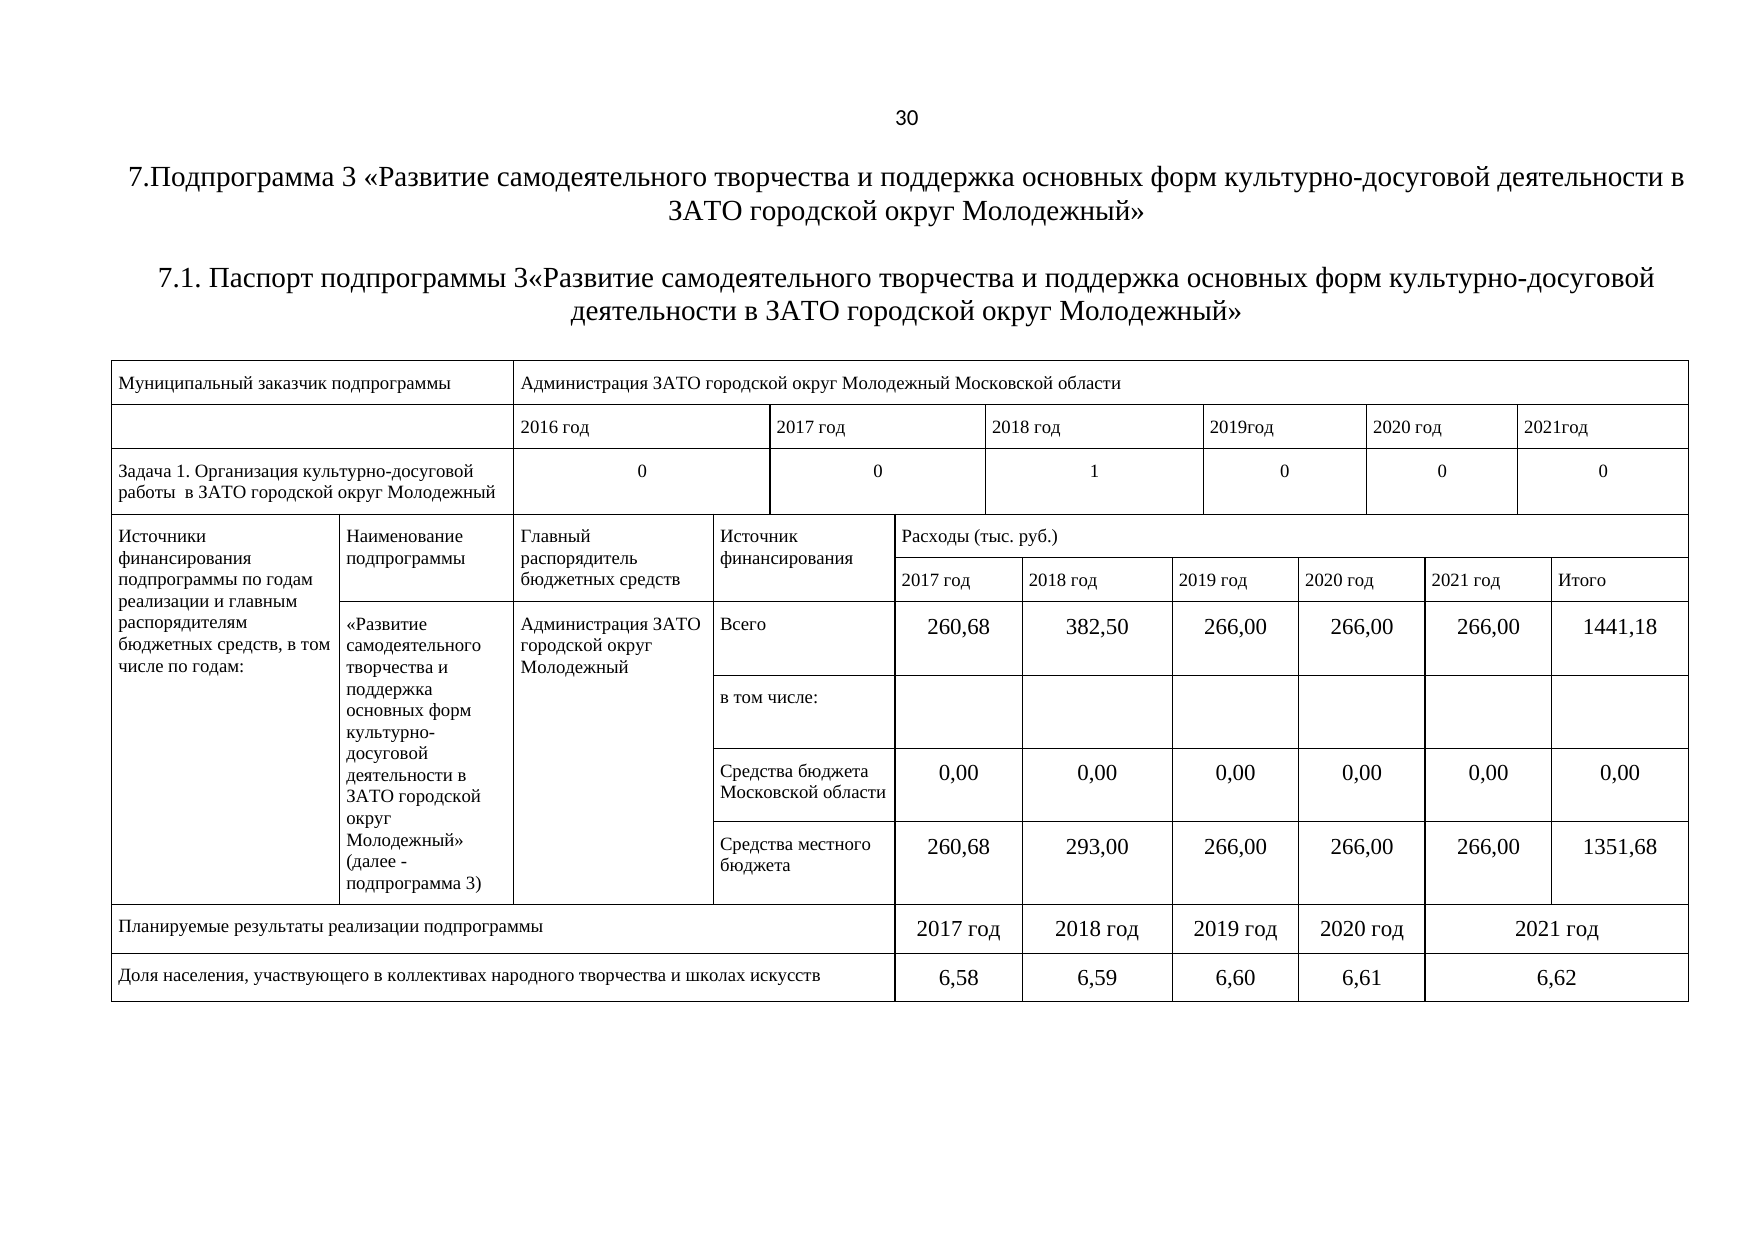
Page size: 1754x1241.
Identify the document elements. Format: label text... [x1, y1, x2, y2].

table_cell 2016 год [514, 405, 769, 448]
table_cell 266,00 [1426, 602, 1551, 674]
table_cell [1173, 676, 1298, 748]
table_cell 1351,68 [1552, 822, 1688, 904]
table_header Муниципальный заказчик подпрограммы [112, 361, 513, 404]
table_cell 266,00 [1426, 822, 1551, 904]
table_cell 6,60 [1173, 954, 1298, 1001]
table_cell [896, 676, 1022, 748]
table_cell 2019 год [1173, 558, 1298, 601]
table_cell 2017 год [896, 905, 1022, 952]
table_cell 2020 год [1367, 405, 1517, 448]
table_cell 0,00 [1299, 749, 1424, 821]
table_cell 0,00 [1426, 749, 1551, 821]
table_cell 2021 год [1426, 905, 1688, 952]
table_cell 0 [514, 449, 769, 513]
table_cell 1441,18 [1552, 602, 1688, 674]
table_cell Источники финансирования подпрограммы по годам реализации и главным распорядителям бюджетных средств, в том числе по годам: [112, 515, 339, 904]
table_cell Итого [1552, 558, 1688, 601]
table_cell [1299, 676, 1424, 748]
table_cell 2019 год [1173, 905, 1298, 952]
table_cell Главный распорядитель бюджетных средств [514, 515, 713, 601]
table_cell Источник финансирования [714, 515, 894, 601]
table_cell 0 [771, 449, 985, 513]
table_cell 0,00 [1552, 749, 1688, 821]
table_cell 2019год [1204, 405, 1366, 448]
table_cell 266,00 [1299, 602, 1424, 674]
table_cell 2018 год [1023, 905, 1172, 952]
table_cell Расходы (тыс. руб.) [896, 515, 1688, 557]
table_cell Планируемые результаты реализации подпрограммы [112, 905, 894, 952]
table_cell 2017 год [896, 558, 1022, 601]
text 7.Подпрограмма 3 «Развитие самодеятельного творчества и поддержка основных форм культурно-досуговой деятельности в ЗАТО городской округ Молодежный» [118, 159, 1695, 226]
table_cell Средства местного бюджета [714, 822, 894, 904]
table_cell Средства бюджета Московской области [714, 749, 894, 821]
table_cell Администрация ЗАТО городской округ Молодежный [514, 602, 713, 904]
table_cell 293,00 [1023, 822, 1172, 904]
table_cell 0 [1204, 449, 1366, 513]
table_header Администрация ЗАТО городской округ Молодежный Московской области [514, 361, 1688, 404]
table_cell 6,59 [1023, 954, 1172, 1001]
table_cell 2018 год [1023, 558, 1172, 601]
table_cell в том числе: [714, 676, 894, 748]
table_cell 0 [1367, 449, 1517, 513]
table_cell [1552, 676, 1688, 748]
table_cell 1 [986, 449, 1203, 513]
table_cell 0,00 [896, 749, 1022, 821]
table_cell [1023, 676, 1172, 748]
table_cell 6,58 [896, 954, 1022, 1001]
table_cell 2021 год [1426, 558, 1551, 601]
table_cell [1426, 676, 1551, 748]
table_cell 2020 год [1299, 905, 1424, 952]
table_cell 2018 год [986, 405, 1203, 448]
table_cell 2020 год [1299, 558, 1424, 601]
table_cell 266,00 [1299, 822, 1424, 904]
table_cell 2021год [1518, 405, 1688, 448]
table_cell 0,00 [1173, 749, 1298, 821]
table_cell Всего [714, 602, 894, 674]
table_cell 0 [1518, 449, 1688, 513]
table_cell 260,68 [896, 602, 1022, 674]
table_cell 382,50 [1023, 602, 1172, 674]
table_cell 0,00 [1023, 749, 1172, 821]
table_cell 6,62 [1426, 954, 1688, 1001]
table_cell «Развитие самодеятельного творчества и поддержка основных форм культурно-досуговой деятельности в ЗАТО городской округ Молодежный» (далее - подпрограмма 3) [340, 602, 513, 904]
table_cell 260,68 [896, 822, 1022, 904]
table_cell [112, 405, 513, 448]
table_cell Задача 1. Организация культурно-досуговой работы в ЗАТО городской округ Молодежный [112, 449, 513, 513]
table_cell 266,00 [1173, 822, 1298, 904]
table_cell 2017 год [771, 405, 985, 448]
text 7.1. Паспорт подпрограммы 3«Развитие самодеятельного творчества и поддержка основных форм культурно-досуговой деятельности в ЗАТО городской округ Молодежный» [118, 260, 1695, 327]
table_cell Доля населения, участвующего в коллективах народного творчества и школах искусств [112, 954, 894, 1001]
table_cell 266,00 [1173, 602, 1298, 674]
table_cell 6,61 [1299, 954, 1424, 1001]
table_cell Наименование подпрограммы [340, 515, 513, 601]
